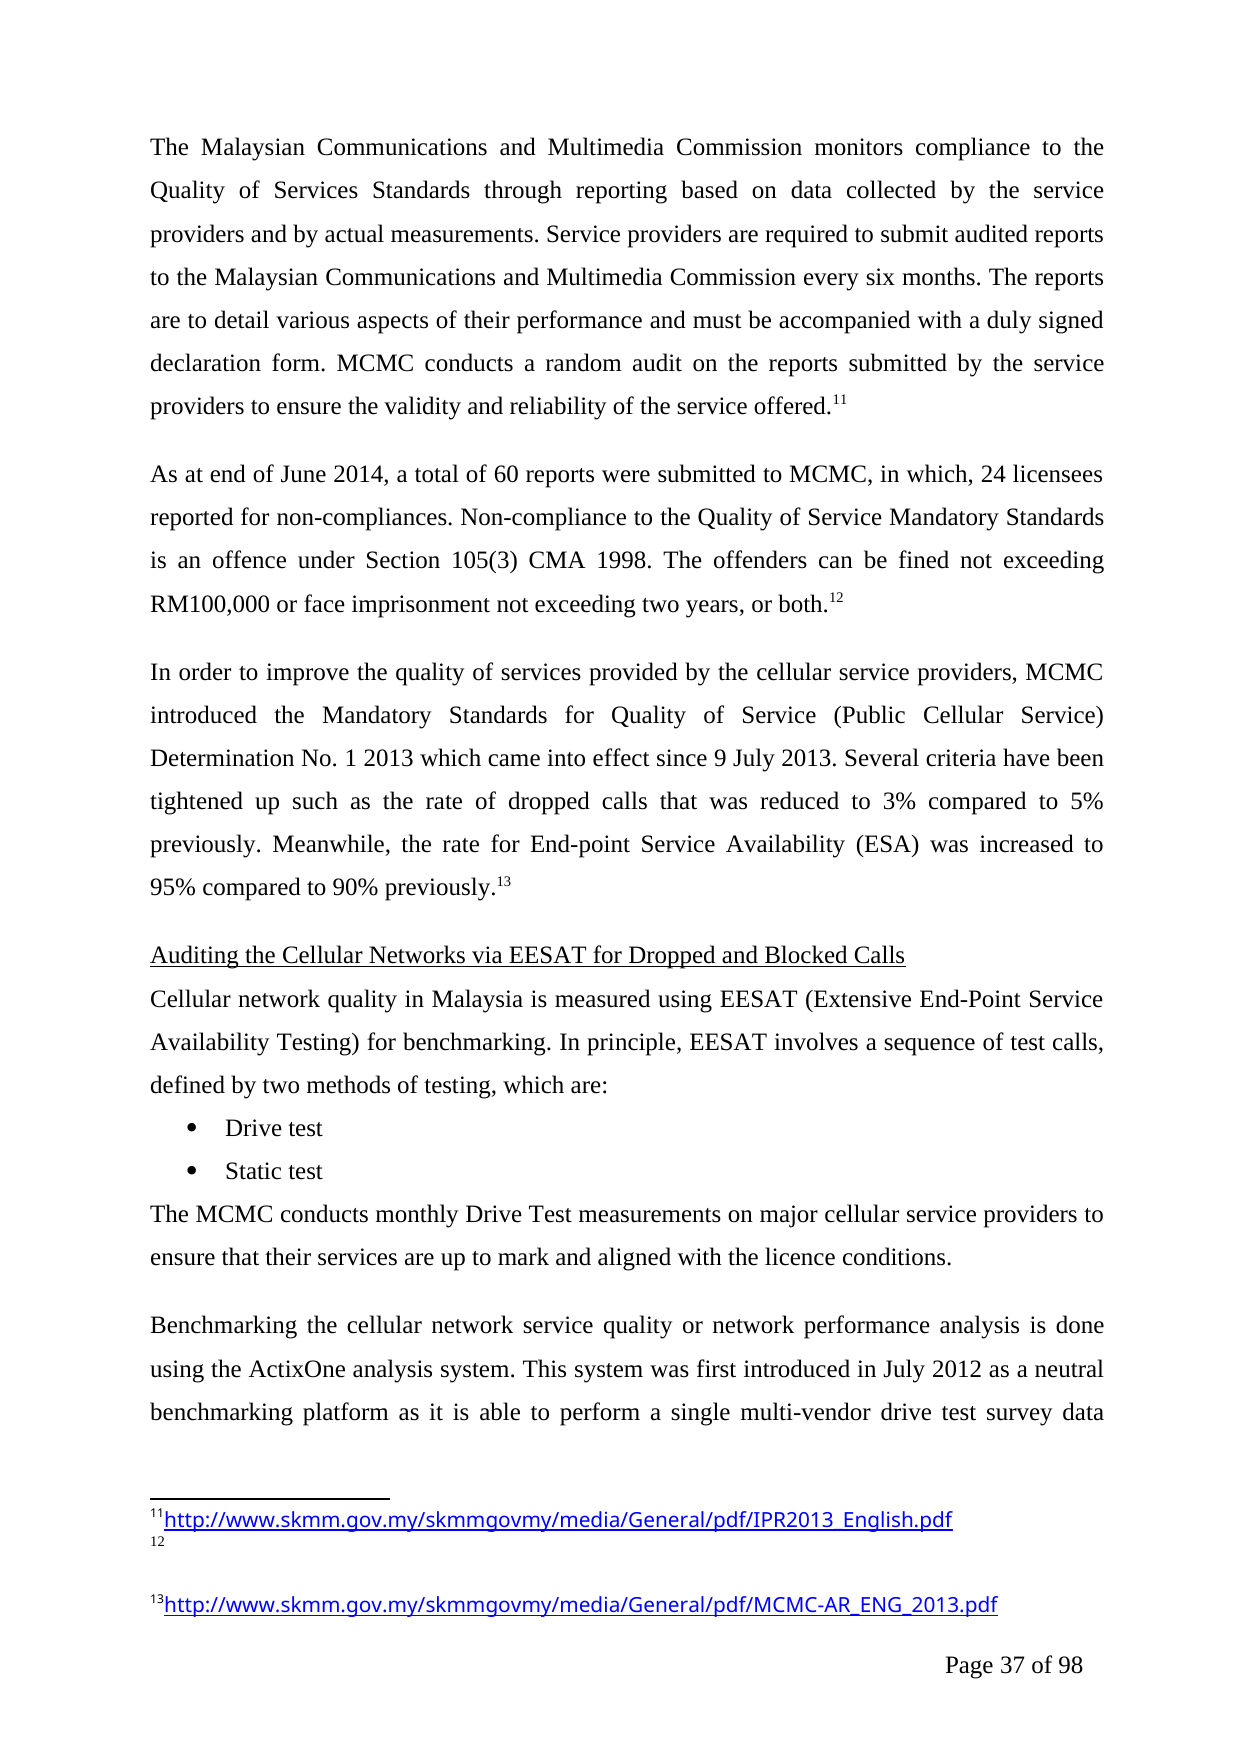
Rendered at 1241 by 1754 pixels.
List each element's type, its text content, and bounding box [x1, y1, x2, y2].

text In order to improve the quality of services provided by the cellular service providers, MCMC introduced the Mandatory Standards for Quality of Service (Public Cellular Service) Determination No. 1 2013 which came into effect since 9 July 2013. Several criteria have been tightened up such as the rate of dropped calls that was reduced to 3% compared to 5% previously. Meanwhile, the rate for End-point Service Availability (ESA) was increased to 95% compared to 90% previously. [150, 657, 1105, 901]
text Cellular network quality in Malaysia is measured using EESAT (Extensive End-Point Service Availability Testing) for benchmarking. In principle, EESAT involves a sequence of test calls, defined by two methods of testing, which are: [150, 984, 1105, 1099]
text The MCMC conducts monthly Drive Test measurements on major cellular service providers to ensure that their services are up to mark and aligned with the licence conditions. [150, 1199, 1105, 1271]
text Auditing the Cellular Networks via EESAT for Dropped and Blocked Calls [150, 941, 1105, 969]
list Static test [187, 1156, 1105, 1185]
text As at end of June 2014, a total of 60 reports were submitted to MCMC, in which, 24 licensees reported for non-compliances. Non-compliance to the Quality of Service Mandatory Standards is an offence under Section 105(3) CMA 1998. The offenders can be fined not exceeding RM100,000 or face imprisonment not exceeding two years, or both. [150, 459, 1105, 617]
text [150, 1311, 1105, 1426]
text The Malaysian Communications and Multimedia Commission monitors compliance to the Quality of Services Standards through reporting based on data collected by the service providers and by actual measurements. Service providers are required to submit audited reports to the Malaysian Communications and Multimedia Commission every six months. The reports are to detail various aspects of their performance and must be accompanied with a duly signed declaration form. MCMC conducts a random audit on the reports submitted by the service providers to ensure the validity and reliability of the service offered. [150, 132, 1105, 420]
list Drive test [187, 1113, 1105, 1142]
